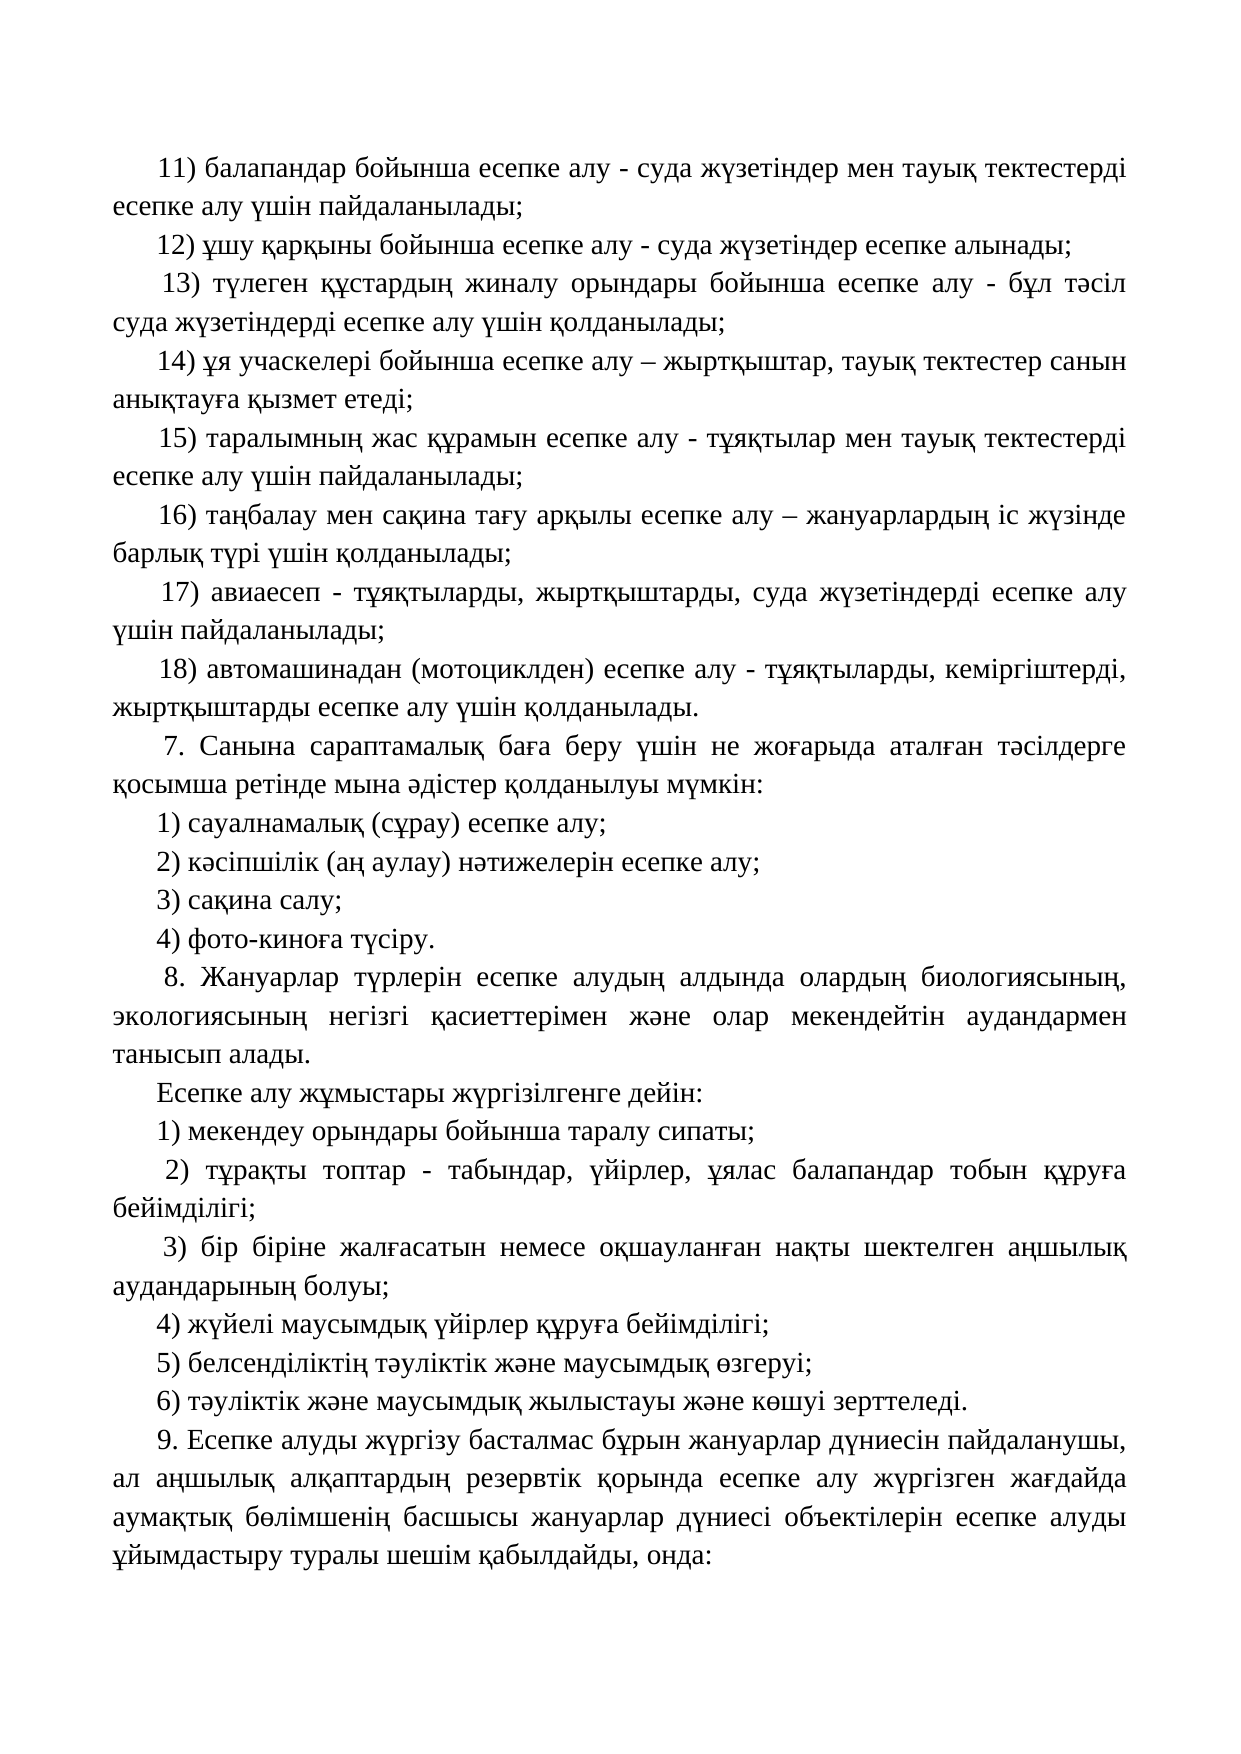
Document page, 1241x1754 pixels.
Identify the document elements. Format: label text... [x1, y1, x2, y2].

text 17) авиаесеп - тұяқтыларды, жыртқыштарды, суда жүзетіндерді есепке алу үшін пайдаланылады; [112, 574, 1128, 646]
text 5) белсенділіктің тәуліктік және маусымдық өзгеруі; [112, 1345, 1128, 1378]
text 11) балапандар бойынша есепке алу - суда жүзетіндер мен тауық тектестерді есепке алу үшін пайдаланылады; [112, 150, 1128, 222]
text 1) сауалнамалық (сұрау) есепке алу; [112, 805, 1128, 839]
text 15) таралымның жас құрамын есепке алу - тұяқтылар мен тауық тектестерді есепке алу үшін пайдаланылады; [112, 420, 1128, 492]
text 4) фото-киноға түсіру. [112, 921, 1128, 954]
text 18) автомашинадан (мотоциклден) есепке алу - тұяқтыларды, кеміргіштерді, жыртқыштарды есепке алу үшін қолданылады. [112, 651, 1128, 723]
text 13) түлеген құстардың жиналу орындары бойынша есепке алу - бұл тәсіл суда жүзетіндерді есепке алу үшін қолданылады; [112, 266, 1128, 338]
text Есепке алу жұмыстары жүргізілгенге дейін: [112, 1075, 1128, 1108]
text 14) ұя учаскелері бойынша есепке алу – жыртқыштар, тауық тектестер санын анықтауға қызмет етеді; [112, 343, 1128, 415]
text 3) сақина салу; [112, 882, 1128, 916]
text 2) кәсіпшілік (аң аулау) нәтижелерін есепке алу; [112, 844, 1128, 877]
text 3) бір біріне жалғасатын немесе оқшауланған нақты шектелген аңшылық аудандарының болуы; [112, 1229, 1128, 1301]
text 9. Есепке алуды жүргізу басталмас бұрын жануарлар дүниесін пайдаланушы, ал аңшылық алқаптардың резервтік қорында есепке алу жүргізген жағдайда аумақтық бөлімшенің басшысы жануарлар дүниесі объектілерін есепке алуды ұйымдастыру туралы шешім қабылдайды, онда: [112, 1422, 1128, 1571]
text 6) тәуліктік және маусымдық жылыстауы және көшуі зерттеледі. [112, 1383, 1128, 1417]
text 16) таңбалау мен сақина тағу арқылы есепке алу – жануарлардың іс жүзінде барлық түрі үшін қолданылады; [112, 497, 1128, 569]
text 2) тұрақты топтар - табындар, үйірлер, ұялас балапандар тобын құруға бейімділігі; [112, 1152, 1128, 1224]
text 12) ұшу қарқыны бойынша есепке алу - суда жүзетіндер есепке алынады; [112, 227, 1128, 261]
text 7. Санына сараптамалық баға беру үшін не жоғарыда аталған тәсілдерге қосымша ретінде мына әдістер қолданылуы мүмкін: [112, 728, 1128, 800]
text 1) мекендеу орындары бойынша таралу сипаты; [112, 1113, 1128, 1147]
text 8. Жануарлар түрлерін есепке алудың алдында олардың биологиясының, экологиясының негізгі қасиеттерімен және олар мекендейтін аудандармен танысып алады. [112, 959, 1128, 1070]
text 4) жүйелі маусымдық үйірлер құруға бейімділігі; [112, 1306, 1128, 1340]
